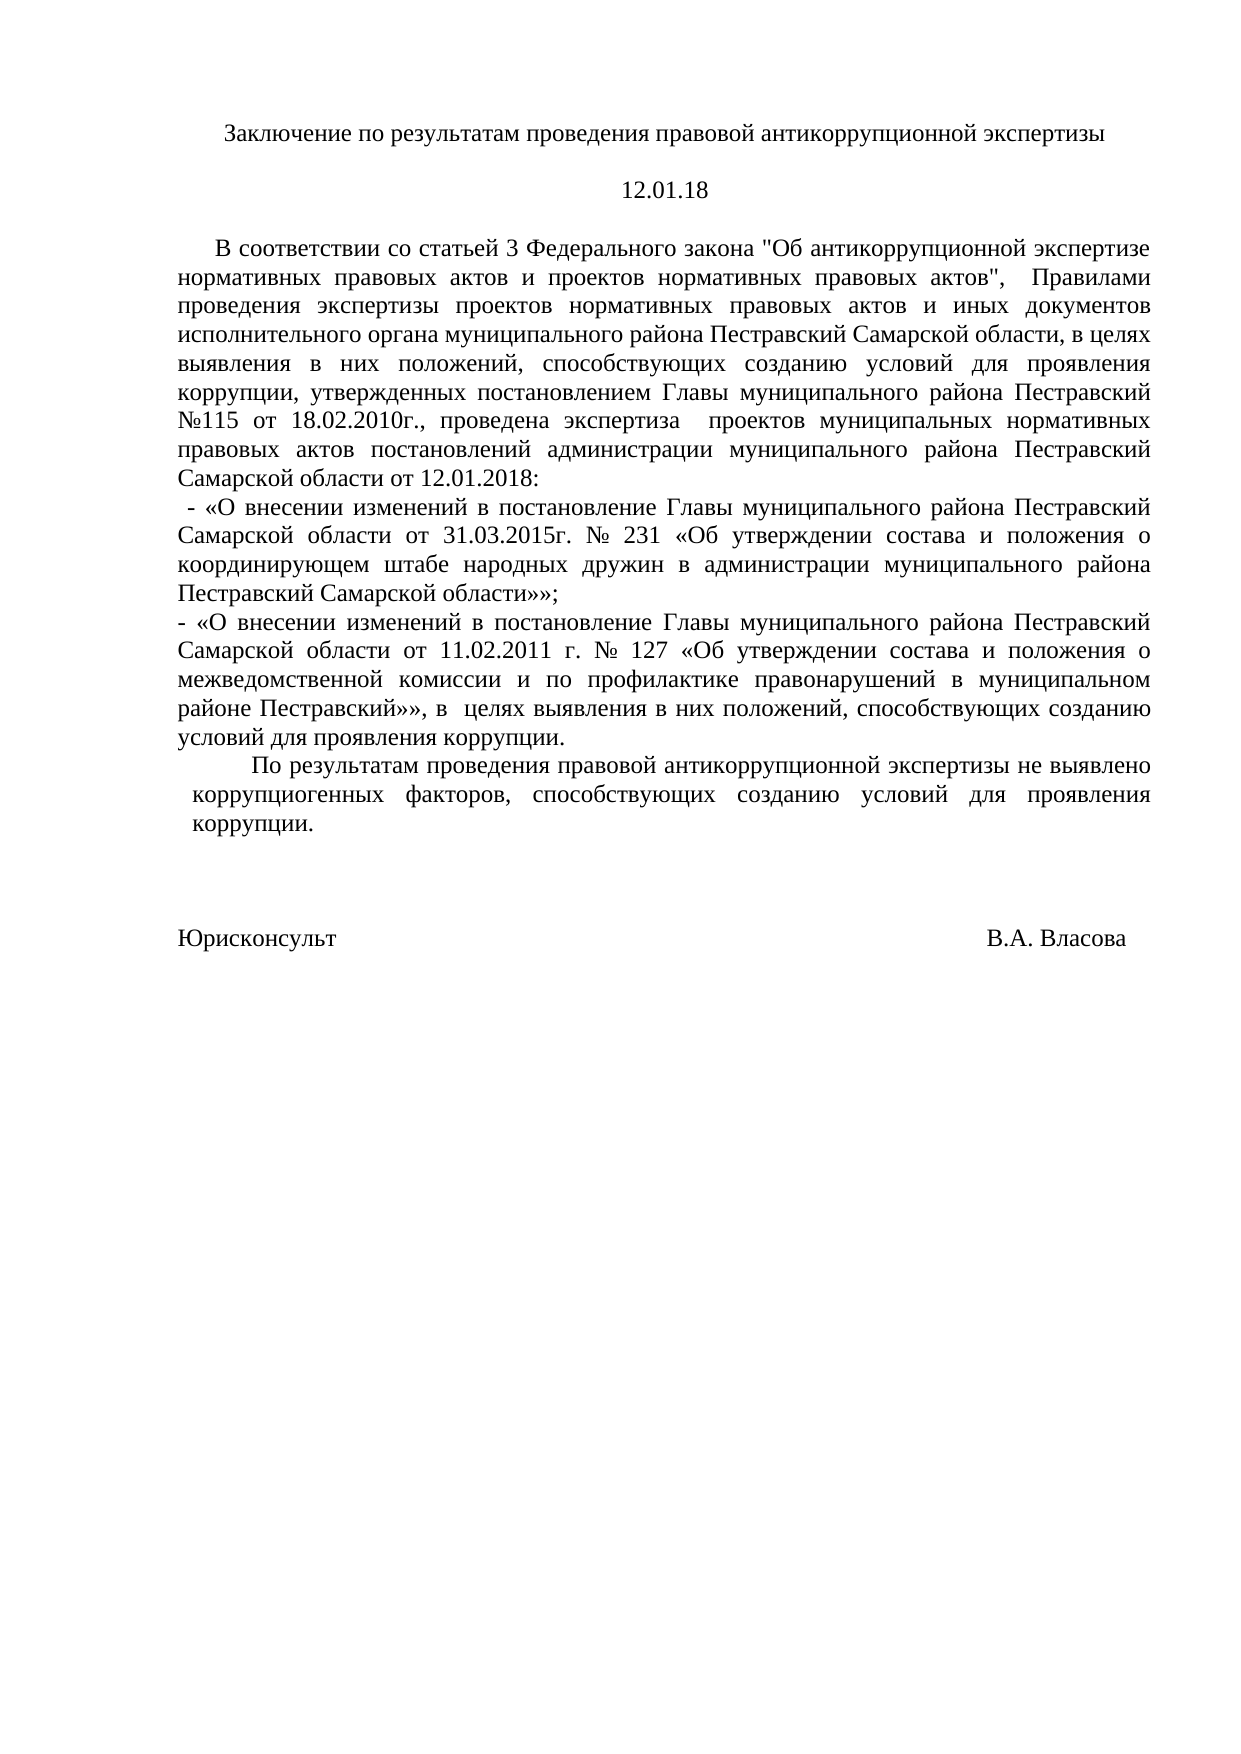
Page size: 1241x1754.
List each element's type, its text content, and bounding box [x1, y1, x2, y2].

text - «О внесении изменений в постановление Главы муниципального района Пестравский Самарской области от 11.02.2011 г. № 127 «Об утверждении состава и положения о межведомственной комиссии и по профилактике правонарушений в муниципальном районе Пестравский»», в целях выявления в них положений, способствующих созданию условий для проявления коррупции. [177, 607, 1152, 751]
title По результатам проведения правовой антикоррупционной экспертизы не выявлено коррупциогенных факторов, способствующих созданию условий для проявления коррупции. [192, 751, 1152, 837]
text В соответствии со статьей 3 Федерального закона "Об антикоррупционной экспертизе нормативных правовых актов и проектов нормативных правовых актов", Правилами проведения экспертизы проектов нормативных правовых актов и иных документов исполнительного органа муниципального района Пестравский Самарской области, в целях выявления в них положений, способствующих созданию условий для проявления коррупции, утвержденных постановлением Главы муниципального района Пестравский №115 от 18.02.2010г., проведена экспертиза проектов муниципальных нормативных правовых актов постановлений администрации муниципального района Пестравский Самарской области от 12.01.2018: [177, 233, 1152, 492]
text - «О внесении изменений в постановление Главы муниципального района Пестравский Самарской области от 31.03.2015г. № 231 «Об утверждении состава и положения о координирующем штабе народных дружин в администрации муниципального района Пестравский Самарской области»»; [177, 492, 1152, 607]
text 12.01.18 [177, 176, 1152, 204]
text Юрисконсульт В.А. Власова [177, 923, 1152, 952]
text Заключение по результатам проведения правовой антикоррупционной экспертизы [177, 118, 1152, 147]
